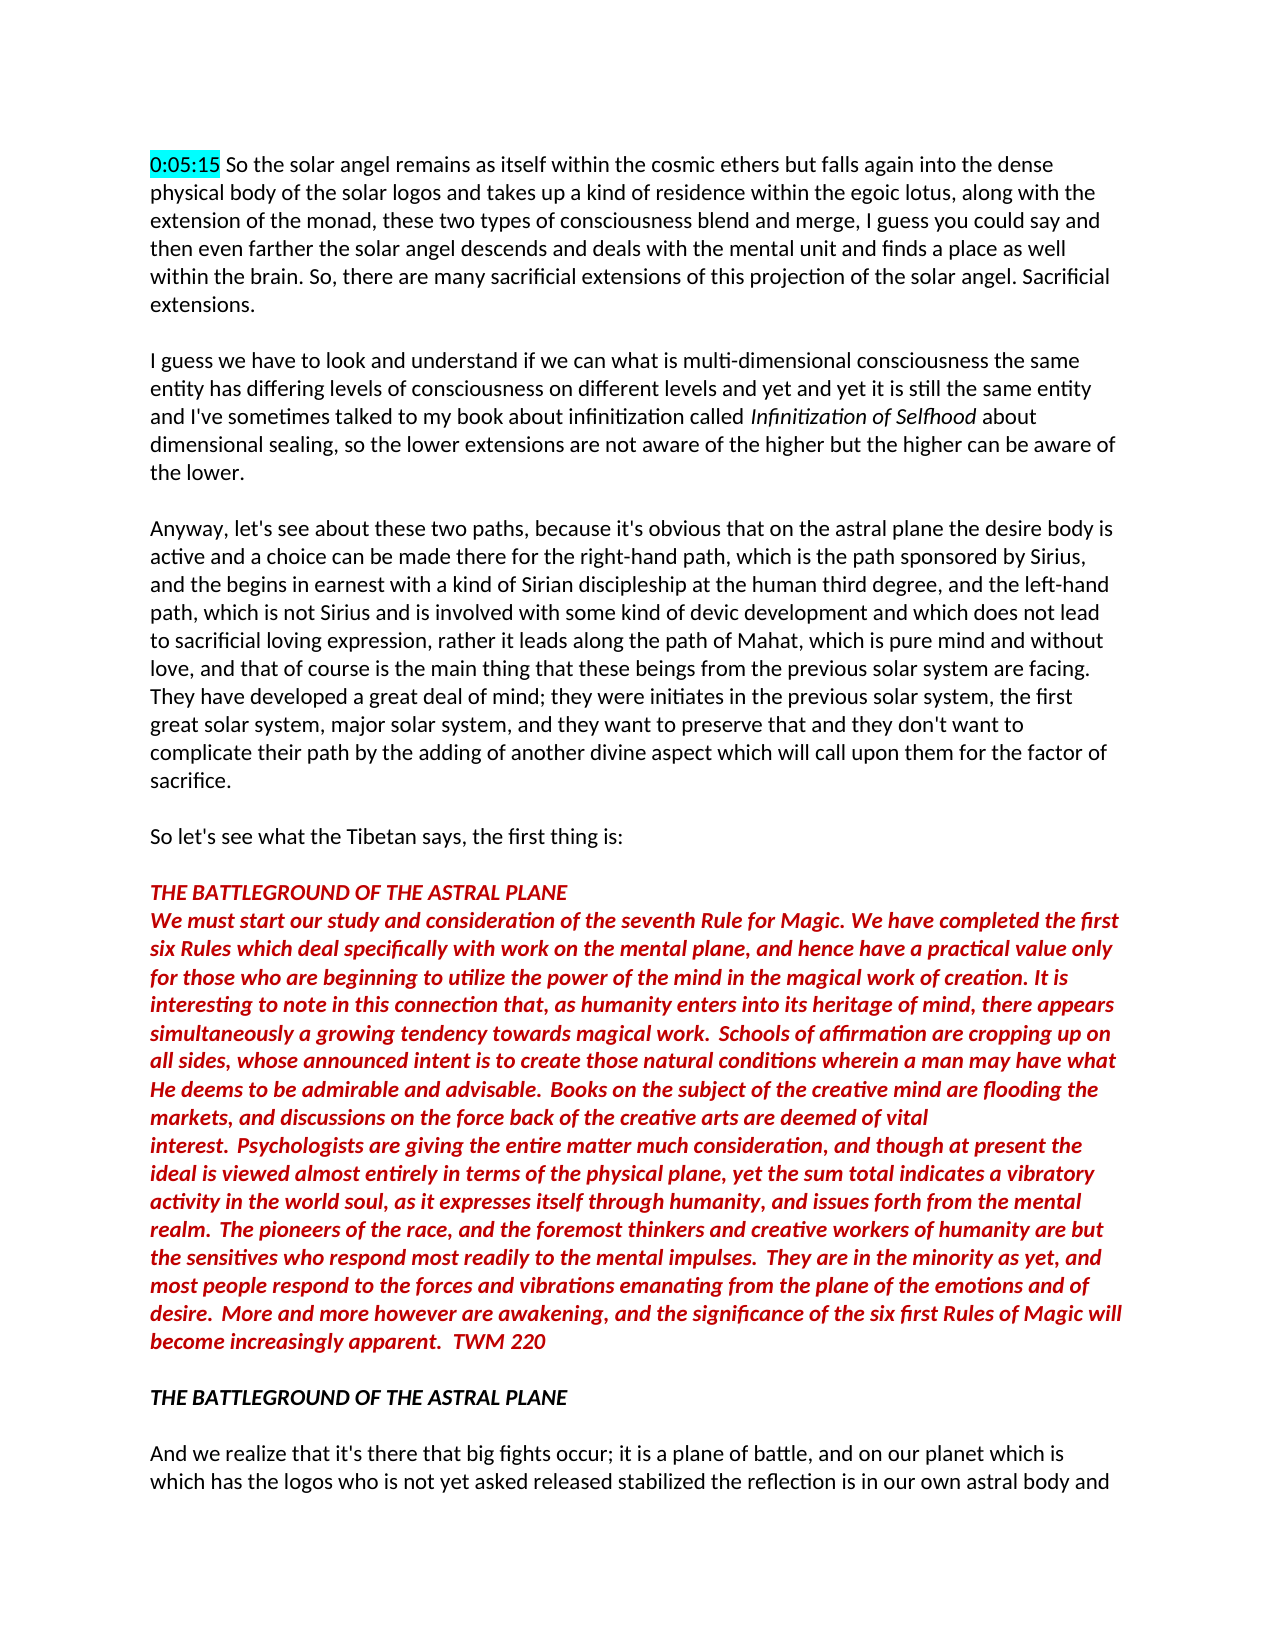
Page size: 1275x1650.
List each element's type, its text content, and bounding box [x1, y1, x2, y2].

text So let's see what the Tibetan says, the first thing is: [150, 822, 1125, 851]
text I guess we have to look and understand if we can what is multi-dimensional consciousness the same entity has differing levels of consciousness on different levels and yet and yet it is still the same entity and I've sometimes talked to my book about infinitization called Infinitization of Selfhood about dimensional sealing, so the lower extensions are not aware of the higher but the higher can be aware of the lower. [150, 346, 1125, 486]
text THE BATTLEGROUND OF THE ASTRAL PLANE [150, 878, 1125, 907]
text 0:05:15 So the solar angel remains as itself within the cosmic ethers but falls again into the dense physical body of the solar logos and takes up a kind of residence within the egoic lotus, along with the extension of the monad, these two types of consciousness blend and merge, I guess you could say and then even farther the solar angel descends and deals with the mental unit and finds a place as well within the brain. So, there are many sacrificial extensions of this projection of the solar angel. Sacrificial extensions. [150, 150, 1125, 318]
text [150, 1439, 1125, 1495]
text THE BATTLEGROUND OF THE ASTRAL PLANE [150, 1383, 1125, 1411]
text We must start our study and consideration of the seventh Rule for Magic. We have completed the first six Rules which deal specifically with work on the mental plane, and hence have a practical value only for those who are beginning to utilize the power of the mind in the magical work of creation. It is interesting to note in this connection that, as humanity enters into its heritage of mind, there appears simultaneously a growing tendency towards magical work. Schools of affirmation are cropping up on all sides, whose announced intent is to create those natural conditions wherein a man may have what He deems to be admirable and advisable. Books on the subject of the creative mind are flooding the markets, and discussions on the force back of the creative arts are deemed of vital interest. Psychologists are giving the entire matter much consideration, and though at present the ideal is viewed almost entirely in terms of the physical plane, yet the sum total indicates a vibratory activity in the world soul, as it expresses itself through humanity, and issues forth from the mental realm. The pioneers of the race, and the foremost thinkers and creative workers of humanity are but the sensitives who respond most readily to the mental impulses. They are in the minority as yet, and most people respond to the forces and vibrations emanating from the plane of the emotions and of desire. More and more however are awakening, and the significance of the six first Rules of Magic will become increasingly apparent. TWM 220 [150, 907, 1125, 1355]
text Anyway, let's see about these two paths, because it's obvious that on the astral plane the desire body is active and a choice can be made there for the right-hand path, which is the path sponsored by Sirius, and the begins in earnest with a kind of Sirian discipleship at the human third degree, and the left-hand path, which is not Sirius and is involved with some kind of devic development and which does not lead to sacrificial loving expression, rather it leads along the path of Mahat, which is pure mind and without love, and that of course is the main thing that these beings from the previous solar system are facing. They have developed a great deal of mind; they were initiates in the previous solar system, the first great solar system, major solar system, and they want to preserve that and they don't want to complicate their path by the adding of another divine aspect which will call upon them for the factor of sacrifice. [150, 514, 1125, 794]
